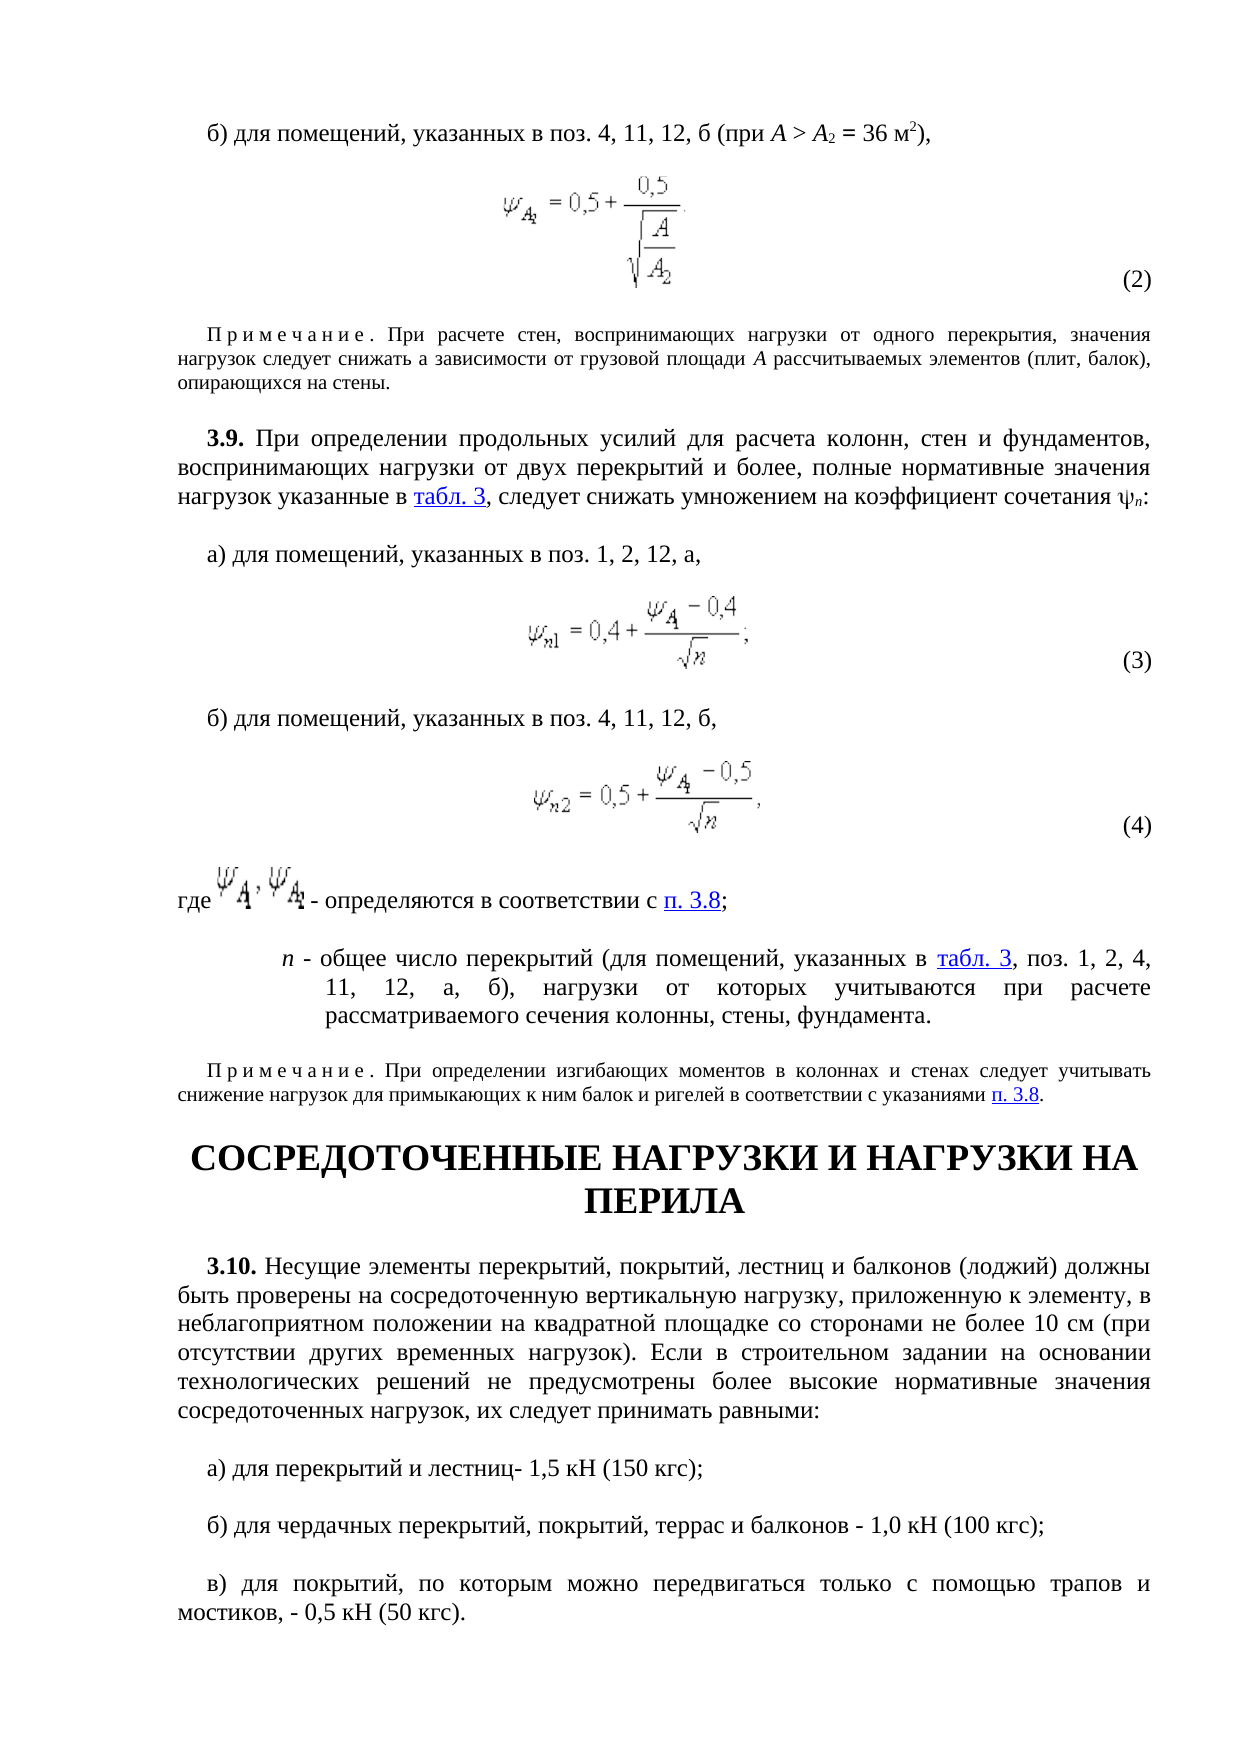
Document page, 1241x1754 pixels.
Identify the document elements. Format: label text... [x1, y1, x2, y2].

text б) для помещений, указанных в поз. 4, 11, 12, б, [177, 703, 1152, 732]
text (3) [177, 597, 1152, 674]
text СОСРЕДОТОЧЕННЫЕ НАГРУЗКИ И НАГРУЗКИ НА ПЕРИЛА [177, 1136, 1152, 1222]
text (4) [177, 761, 1152, 838]
picture [528, 596, 748, 669]
text п - общее число перекрытий (для помещений, указанных в табл. 3, поз. 1, 2, 4, 11, 12, а, б), нагрузки от которых учитываются при расчете рассматриваемого сечения колонны, стены, фундамента. [282, 943, 1152, 1029]
text а) для помещений, указанных в поз. 1, 2, 12, а, [177, 539, 1152, 568]
text Примечание. При расчете стен, воспринимающих нагрузки от одного перекрытия, значения нагрузок следует снижать а зависимости от грузовой площади А рассчитываемых элементов (плит, балок), опирающихся на стены. [177, 322, 1152, 394]
text б) для помещений, указанных в поз. 4, 11, 12, б (при А > А2 = 36 м2), [177, 118, 1152, 147]
text а) для перекрытий и лестниц- 1,5 кН (150 кгс); [177, 1453, 1152, 1481]
text (2) [177, 176, 1152, 293]
text 3.9. При определении продольных усилий для расчета колонн, стен и фундаментов, воспринимающих нагрузки от двух перекрытий и более, полные нормативные значения нагрузок указанные в табл. 3, следует снижать умножением на коэффициент сочетания n: [177, 423, 1152, 510]
text в) для покрытий, по которым можно передвигаться только с помощью трапов и мостиков, - 0,5 кН (50 кгс). [177, 1568, 1152, 1626]
picture [503, 176, 686, 288]
picture [534, 761, 760, 833]
text б) для чердачных перекрытий, покрытий, террас и балконов - 1,0 кН (100 кгс); [177, 1511, 1152, 1539]
picture [217, 867, 304, 909]
text 3.10. Несущие элементы перекрытий, покрытий, лестниц и балконов (лоджий) должны быть проверены на сосредоточенную вертикальную нагрузку, приложенную к элементу, в неблагоприятном положении на квадратной площадке со сторонами не более 10 см (при отсутствии других временных нагрузок). Если в строительном задании на основании технологических решений не предусмотрены более высокие нормативные значения сосредоточенных нагрузок, их следует принимать равными: [177, 1251, 1152, 1423]
text где - определяются в соответствии с п. 3.8; [177, 868, 1152, 914]
text Примечание. При определении изгибающих моментов в колоннах и стенах следует учитывать снижение нагрузок для примыкающих к ним балок и ригелей в соответствии с указаниями п. 3.8. [177, 1058, 1152, 1106]
